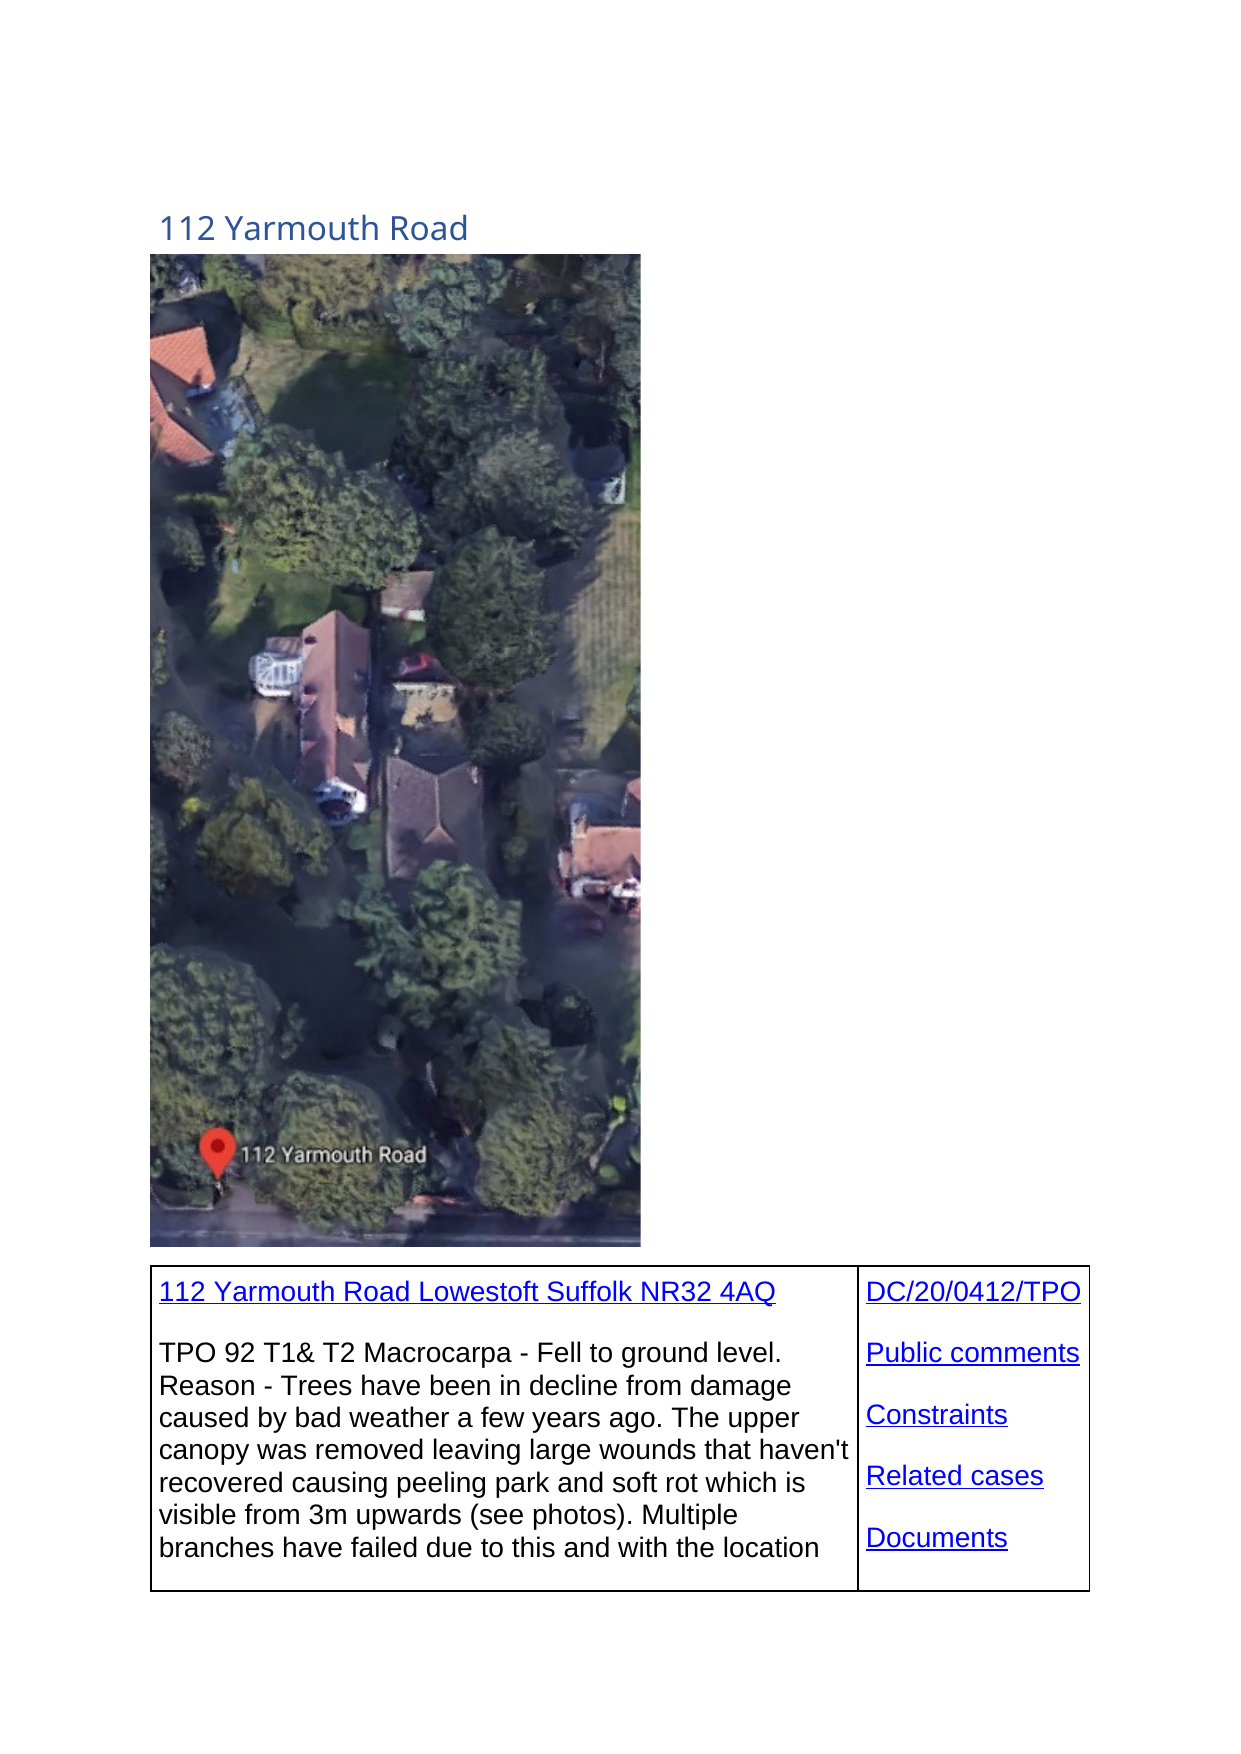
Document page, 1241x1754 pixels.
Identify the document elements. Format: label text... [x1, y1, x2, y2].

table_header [152, 1267, 857, 1590]
subtitle 112 Yarmouth Road [150, 205, 1090, 251]
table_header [859, 1267, 1089, 1590]
picture [150, 254, 641, 1247]
